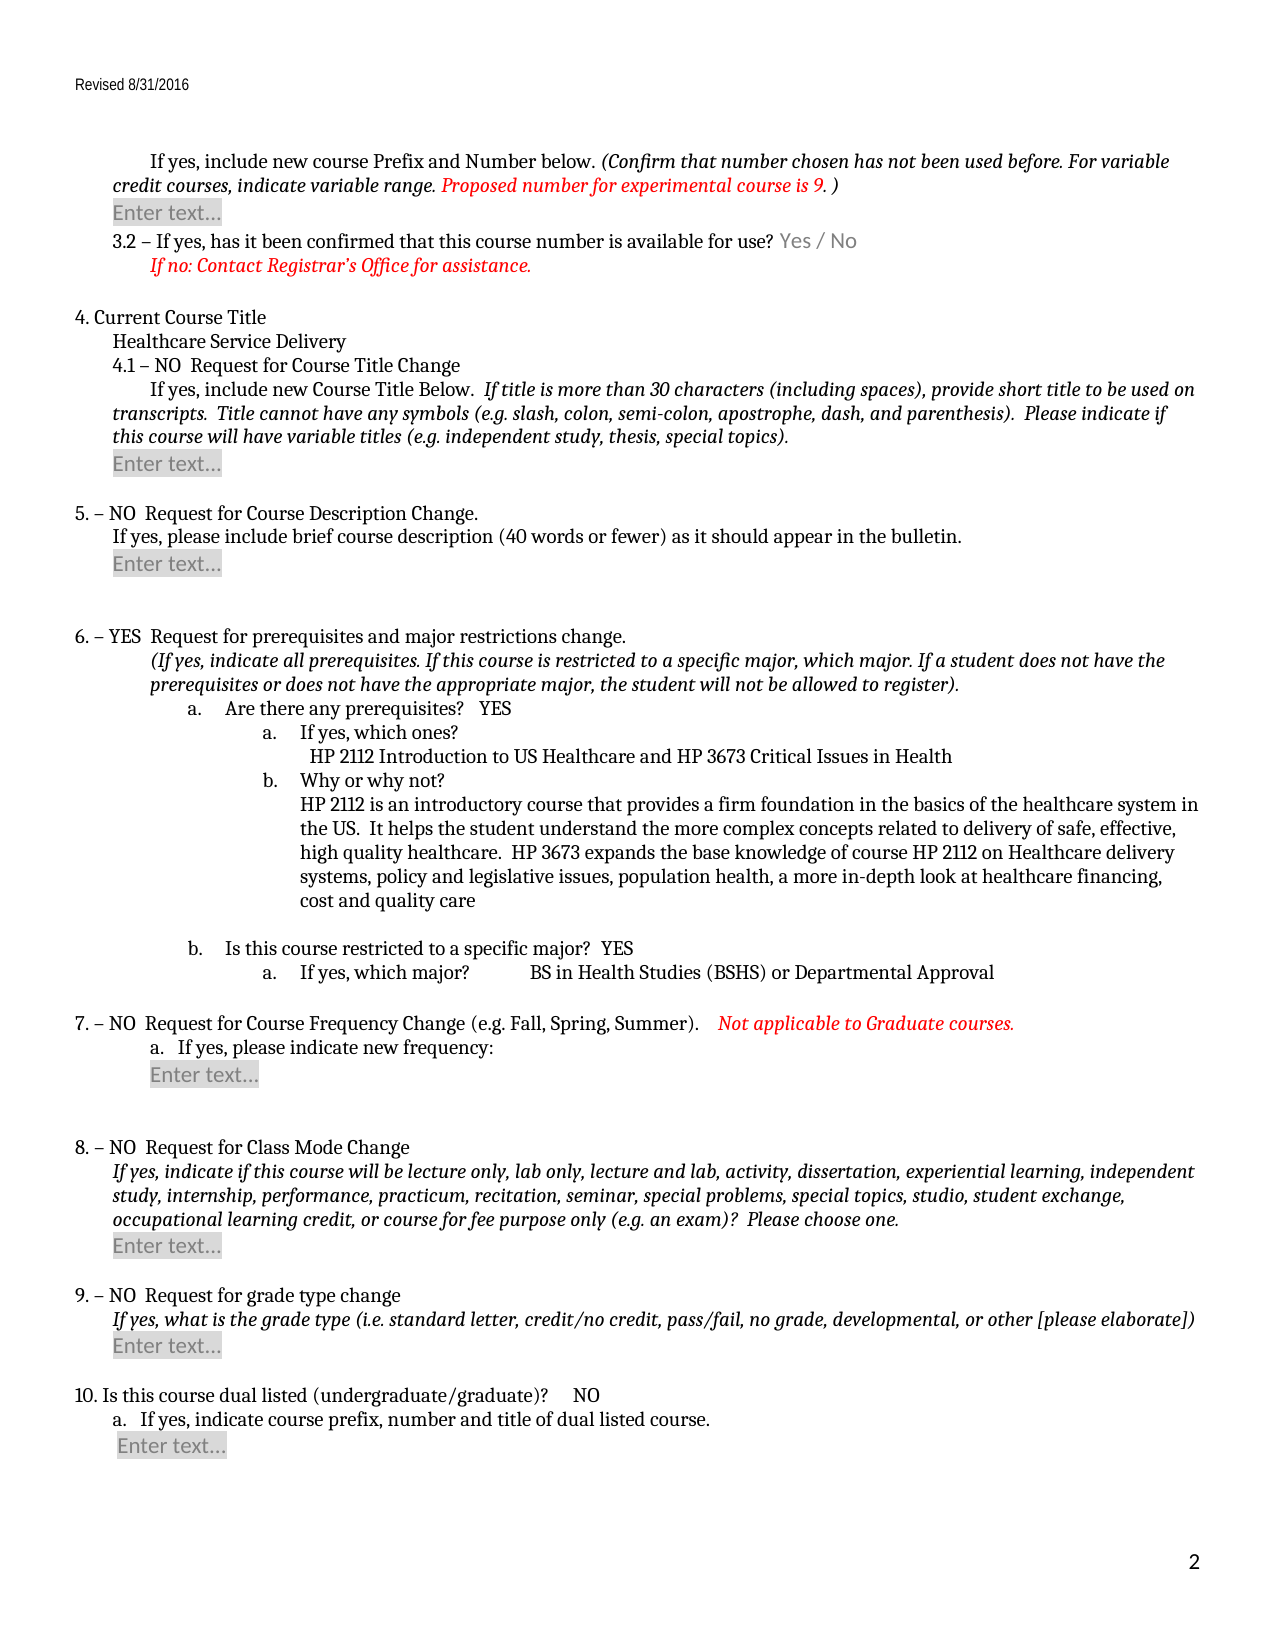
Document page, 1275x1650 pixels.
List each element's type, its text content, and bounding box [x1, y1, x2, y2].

text a. If yes, please indicate new frequency: [75, 1036, 1200, 1060]
text a. If yes, indicate course prefix, number and title of dual listed course. [75, 1407, 1200, 1431]
text If yes, please include brief course description (40 words or fewer) as it should appear in the bulletin. [75, 525, 1200, 549]
text (If yes, indicate all prerequisites. If this course is restricted to a specific major, which major. If a student does not have the prerequisites or does not have the appropriate major, the student will not be allowed to register). [150, 649, 1200, 697]
text If yes, include new Course Title Below. If title is more than 30 characters (including spaces), provide short title to be used on transcripts. Title cannot have any symbols (e.g. slash, colon, semi-colon, apostrophe, dash, and parenthesis). Please indicate if this course will have variable titles (e.g. independent study, thesis, special topics). [112, 377, 1200, 449]
text 10. Is this course dual listed (undergraduate/graduate)? [75, 1383, 1200, 1407]
text 9. – NO Request for grade type change [75, 1283, 1200, 1307]
text If yes, include new course Prefix and Number below. (Confirm that number chosen has not been used before. For variable credit courses, indicate variable range. Proposed number for experimental course is 9. ) [112, 150, 1200, 198]
text 4. Current Course Title [75, 305, 1200, 329]
list Is this course restricted to a specific major? [187, 936, 1200, 960]
list Why or why not? [262, 769, 1200, 793]
text 5. – NO Request for Course Description Change. [75, 501, 1200, 525]
list Are there any prerequisites? [187, 697, 1200, 721]
list If yes, which major? [262, 960, 1200, 984]
list If yes, which ones? [262, 721, 1200, 745]
text If no: Contact Registrar’s Office for assistance. [75, 254, 1200, 278]
text 6. – Request for prerequisites and major restrictions change. [75, 625, 1200, 649]
text If yes, indicate if this course will be lecture only, lab only, lecture and lab, activity, dissertation, experiential learning, independent study, internship, performance, practicum, recitation, seminar, special problems, special topics, studio, student exchange, occupational learning credit, or course for fee purpose only (e.g. an exam)? Please choose one. [112, 1160, 1200, 1232]
text If yes, what is the grade type (i.e. standard letter, credit/no credit, pass/fail, no grade, developmental, or other [please elaborate]) [112, 1307, 1200, 1331]
text 4.1 – NO Request for Course Title Change [75, 353, 1200, 377]
text 3.2 – If yes, has it been confirmed that this course number is available for use? [112, 226, 1200, 254]
text 8. – Request for Class Mode Change [75, 1136, 1200, 1160]
text 7. – NO Request for Course Frequency Change (e.g. Fall, Spring, Summer). Not applicable to Graduate courses. [75, 1012, 1200, 1036]
